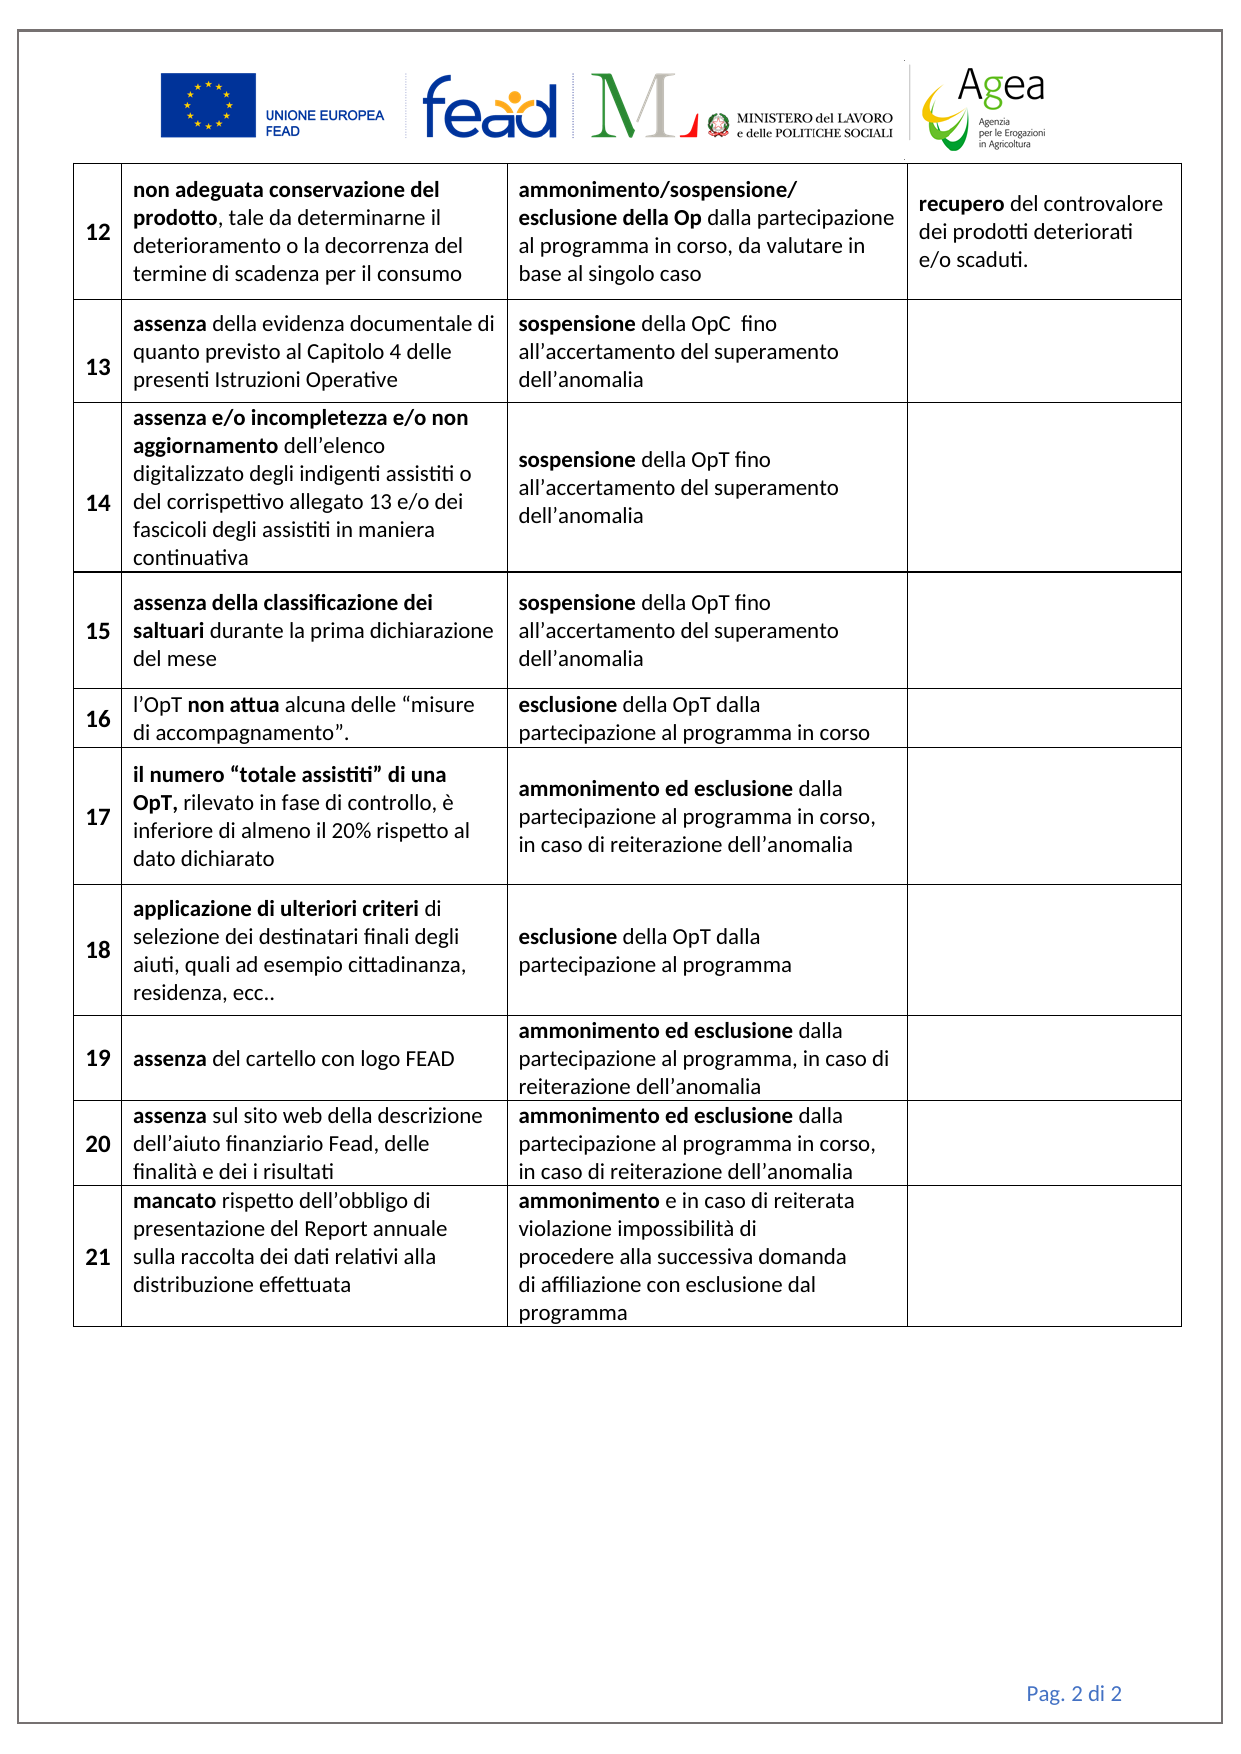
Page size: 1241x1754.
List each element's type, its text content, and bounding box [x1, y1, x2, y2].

table_header recupero del controvalore dei prodotti deteriorati e/o scaduti. [908, 164, 1181, 298]
table_cell assenza della evidenza documentale di quanto previsto al Capitolo 4 delle presenti Istruzioni Operative [122, 300, 507, 402]
table_cell 17 [74, 748, 121, 884]
table_cell [908, 885, 1181, 1015]
table_cell sospensione della OpC fino all’accertamento del superamento dell’anomalia [508, 300, 907, 402]
table_cell esclusione della OpT dalla partecipazione al programma in corso [508, 689, 907, 747]
table_cell l’OpT non attua alcuna delle “misure di accompagnamento”. [122, 689, 507, 747]
table_header 12 [74, 164, 121, 298]
table_cell assenza della classificazione dei saltuari durante la prima dichiarazione del mese [122, 573, 507, 688]
table_cell 13 [74, 300, 121, 402]
table_cell [908, 1016, 1181, 1100]
table_header non adeguata conservazione del prodotto, tale da determinarne il deterioramento o la decorrenza del termine di scadenza per il consumo [122, 164, 507, 298]
table_cell ammonimento ed esclusione dalla partecipazione al programma in corso, in caso di reiterazione dell’anomalia [508, 1101, 907, 1185]
table_cell assenza e/o incompletezza e/o non aggiornamento dell’elenco digitalizzato degli indigenti assistiti o del corrispettivo allegato 13 e/o dei fascicoli degli assistiti in maniera continuativa [122, 403, 507, 571]
table_cell assenza del cartello con logo FEAD [122, 1016, 507, 1100]
table_cell [908, 1101, 1181, 1185]
picture [135, 32, 1085, 163]
table_cell [908, 403, 1181, 571]
table_cell [908, 748, 1181, 884]
table_cell [908, 573, 1181, 688]
table_cell ammonimento e in caso di reiterata violazione impossibilità di procedere alla successiva domanda di affiliazione con esclusione dal programma [508, 1186, 907, 1326]
table_cell il numero “totale assistiti” di una OpT, rilevato in fase di controllo, è inferiore di almeno il 20% rispetto al dato dichiarato [122, 748, 507, 884]
table_cell sospensione della OpT fino all’accertamento del superamento dell’anomalia [508, 403, 907, 571]
table_cell sospensione della OpT fino all’accertamento del superamento dell’anomalia [508, 573, 907, 688]
table_cell ammonimento ed esclusione dalla partecipazione al programma in corso, in caso di reiterazione dell’anomalia [508, 748, 907, 884]
table_header ammonimento/sospensione/esclusione della Op dalla partecipazione al programma in corso, da valutare in base al singolo caso [508, 164, 907, 298]
table_cell ammonimento ed esclusione dalla partecipazione al programma, in caso di reiterazione dell’anomalia [508, 1016, 907, 1100]
table_cell assenza sul sito web della descrizione dell’aiuto finanziario Fead, delle finalità e dei i risultati [122, 1101, 507, 1185]
table_cell [908, 300, 1181, 402]
table_cell [908, 1186, 1181, 1326]
table_cell 21 [74, 1186, 121, 1326]
table_cell mancato rispetto dell’obbligo di presentazione del Report annuale sulla raccolta dei dati relativi alla distribuzione effettuata [122, 1186, 507, 1326]
table_cell 15 [74, 573, 121, 688]
table_cell 14 [74, 403, 121, 571]
table_cell 18 [74, 885, 121, 1015]
table_cell [908, 689, 1181, 747]
table_cell applicazione di ulteriori criteri di selezione dei destinatari finali degli aiuti, quali ad esempio cittadinanza, residenza, ecc.. [122, 885, 507, 1015]
table_cell 19 [74, 1016, 121, 1100]
table_cell esclusione della OpT dalla partecipazione al programma [508, 885, 907, 1015]
table_cell 20 [74, 1101, 121, 1185]
table_cell 16 [74, 689, 121, 747]
